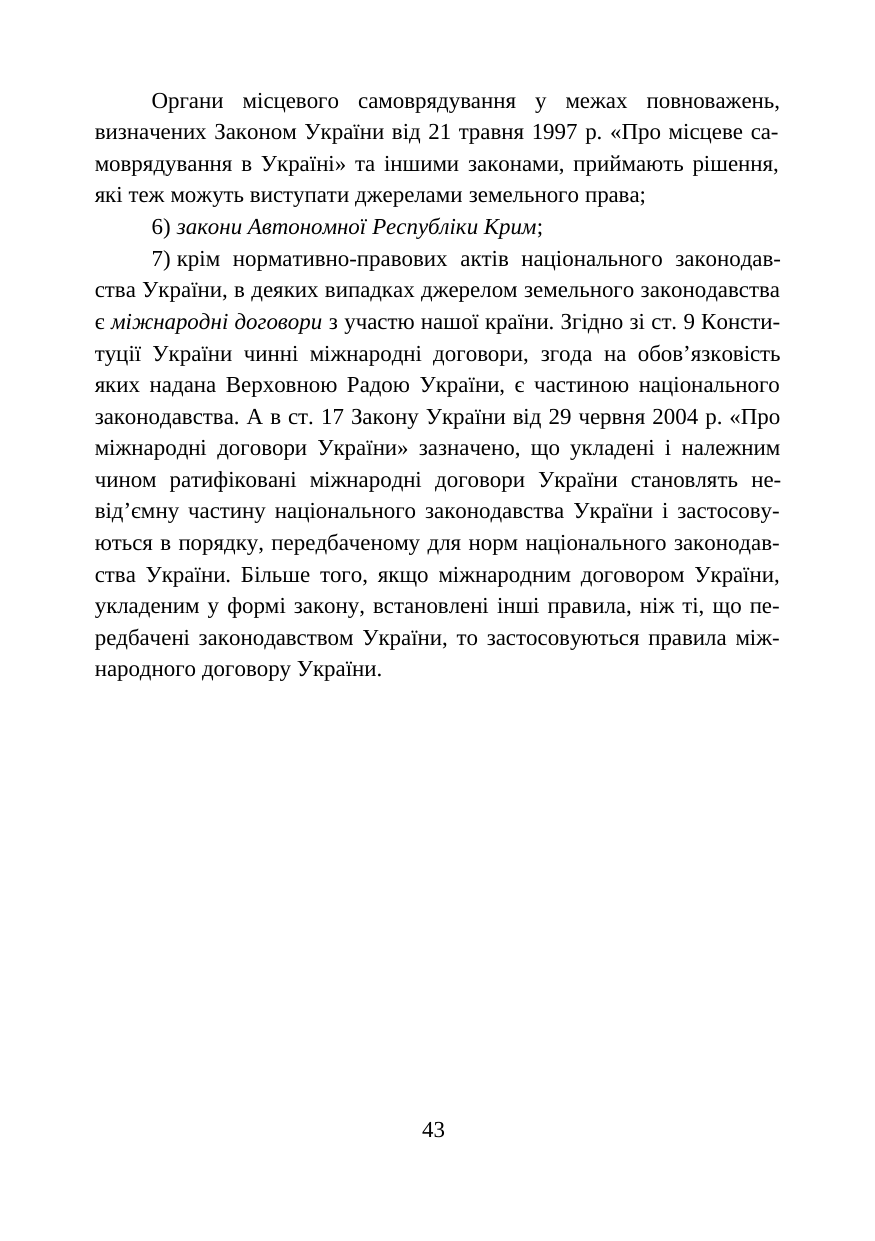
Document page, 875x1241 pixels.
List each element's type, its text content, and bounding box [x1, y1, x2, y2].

list закони Автономної Республіки Крим; [151, 213, 809, 239]
text Органи місцевого самоврядування у межах повноважень, визначених Законом України від 21 травня 1997 р. «Про місцеве са- моврядування в Україні» та іншими законами, приймають рішення, які теж можуть виступати джерелами земельного права; [94, 87, 780, 208]
list крім нормативно-правових актів національного законодав- ства України, в деяких випадках джерелом земельного законодавства є міжнародні договори з участю нашої країни. Згідно зі ст. 9 Консти- туції України чинні міжнародні договори, згода на обов’язковість яких надана Верховною Радою України, є частиною національного законодавства. А в ст. 17 Закону України від 29 червня 2004 р. «Про міжнародні договори України» зазначено, що укладені і належним чином ратифіковані міжнародні договори України становлять не- від’ємну частину національного законодавства України і застосову- ються в порядку, передбаченому для норм національного законодав- ства України. Більше того, якщо міжнародним договором України, укладеним у формі закону, встановлені інші правила, ніж ті, що пе- редбачені законодавством України, то застосовуються правила між- народного договору України. [94, 245, 781, 682]
